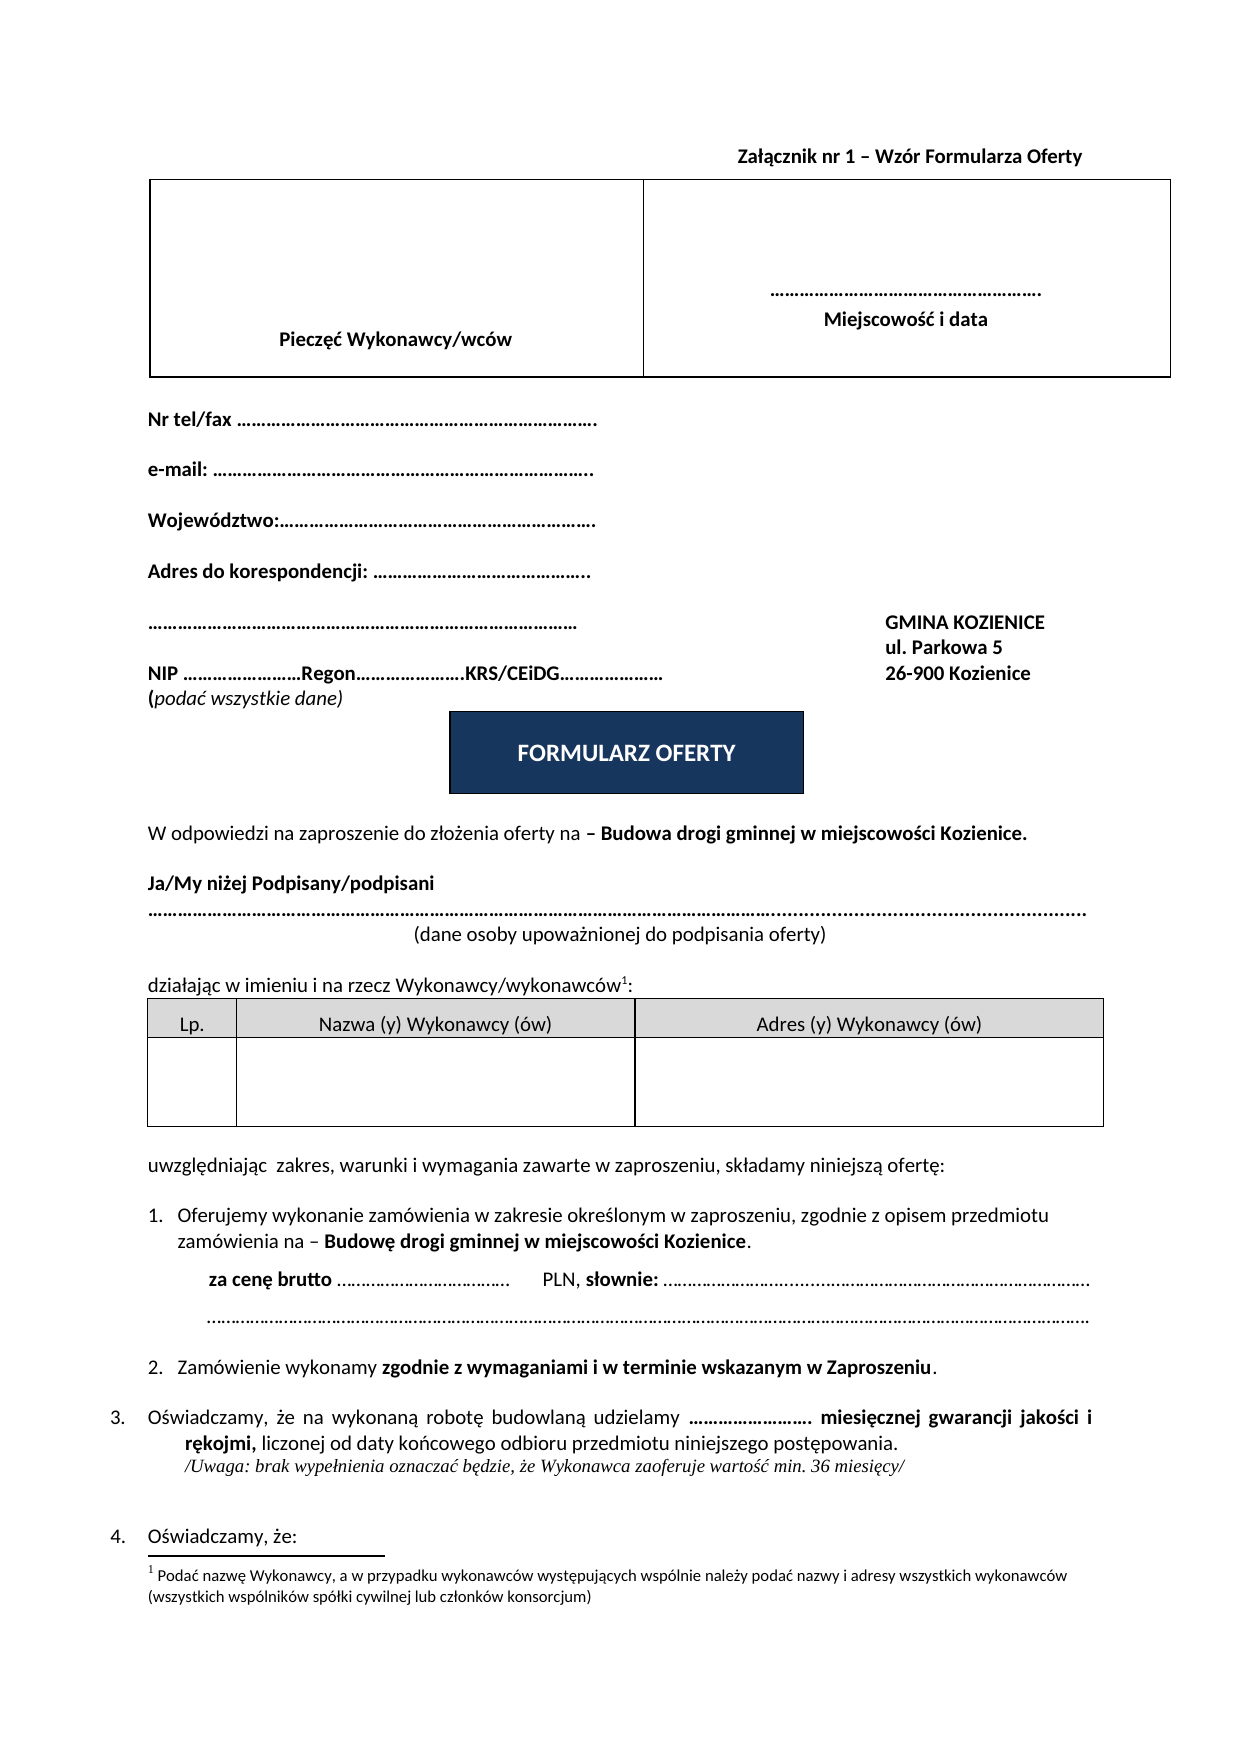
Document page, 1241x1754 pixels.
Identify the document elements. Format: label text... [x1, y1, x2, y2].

table_cell [237, 1038, 634, 1126]
text Adres do korespondencji: …………………………………….. [148, 558, 1093, 584]
text Ja/My niżej Podpisany/podpisani [148, 871, 1093, 896]
text Załącznik nr 1 – Wzór Formularza Oferty [664, 143, 1093, 169]
table_header FORMULARZ OFERTY [451, 712, 803, 793]
table_header Adres (y) Wykonawcy (ów) [636, 999, 1103, 1037]
text ………………………………………………………………………………………………………………......................................................... [148, 896, 1093, 921]
text NIP ……………………Regon………………….KRS/CEiDG………………… 26-900 Kozienice [148, 660, 1093, 685]
text działając w imieniu i na rzecz Wykonawcy/wykonawców: [148, 972, 1093, 998]
table_header Lp. [148, 999, 236, 1037]
text W odpowiedzi na zaproszenie do złożenia oferty na – Budowa drogi gminnej w miejscowości Kozienice. [148, 820, 1093, 845]
list Oświadczamy, że: [110, 1523, 1093, 1549]
table_header Nazwa (y) Wykonawcy (ów) [237, 999, 634, 1037]
text (podać wszystkie dane) [148, 685, 1093, 711]
table_cell [636, 1038, 1103, 1126]
text za cenę brutto ……………………………… PLN, słownie: ……………………..........……………………………………………… [148, 1266, 1093, 1291]
table_header Pieczęć Wykonawcy/wców [151, 180, 643, 376]
text …………………………………………………………………………… GMINA KOZIENICE ul. Parkowa 5 [148, 609, 1093, 660]
text Nr tel/fax ………………………………………………………………. [148, 406, 1093, 431]
list Zamówienie wykonamy zgodnie z wymaganiami i w terminie wskazanym w Zaproszeniu. [148, 1354, 1093, 1379]
table_cell [148, 1038, 236, 1126]
text Województwo:………………………………………………………. [148, 507, 1093, 533]
text (dane osoby upoważnionej do podpisania oferty) [148, 921, 1093, 947]
text …………………………………………………………………………………………………………………………………………………………………. [207, 1304, 1093, 1329]
table_header ………………………………………………. Miejscowość i data [644, 180, 1170, 376]
list Oferujemy wykonanie zamówienia w zakresie określonym w zaproszeniu, zgodnie z opisem przedmiotu zamówienia na – Budowę drogi gminnej w miejscowości Kozienice. [148, 1202, 1093, 1253]
text e-mail: ………………………………………………………………….. [148, 457, 1093, 482]
list /Uwaga: brak wypełnienia oznaczać będzie, że Wykonawca zaoferuje wartość min. 36 miesięcy/ [185, 1455, 1093, 1477]
text uwzględniając zakres, warunki i wymagania zawarte w zaproszeniu, składamy niniejszą ofertę: [148, 1152, 1093, 1177]
list Oświadczamy, że na wykonaną robotę budowlaną udzielamy ……………………. miesięcznej gwarancji jakości i rękojmi, liczonej od daty końcowego odbioru przedmiotu niniejszego postępowania. [110, 1404, 1093, 1455]
